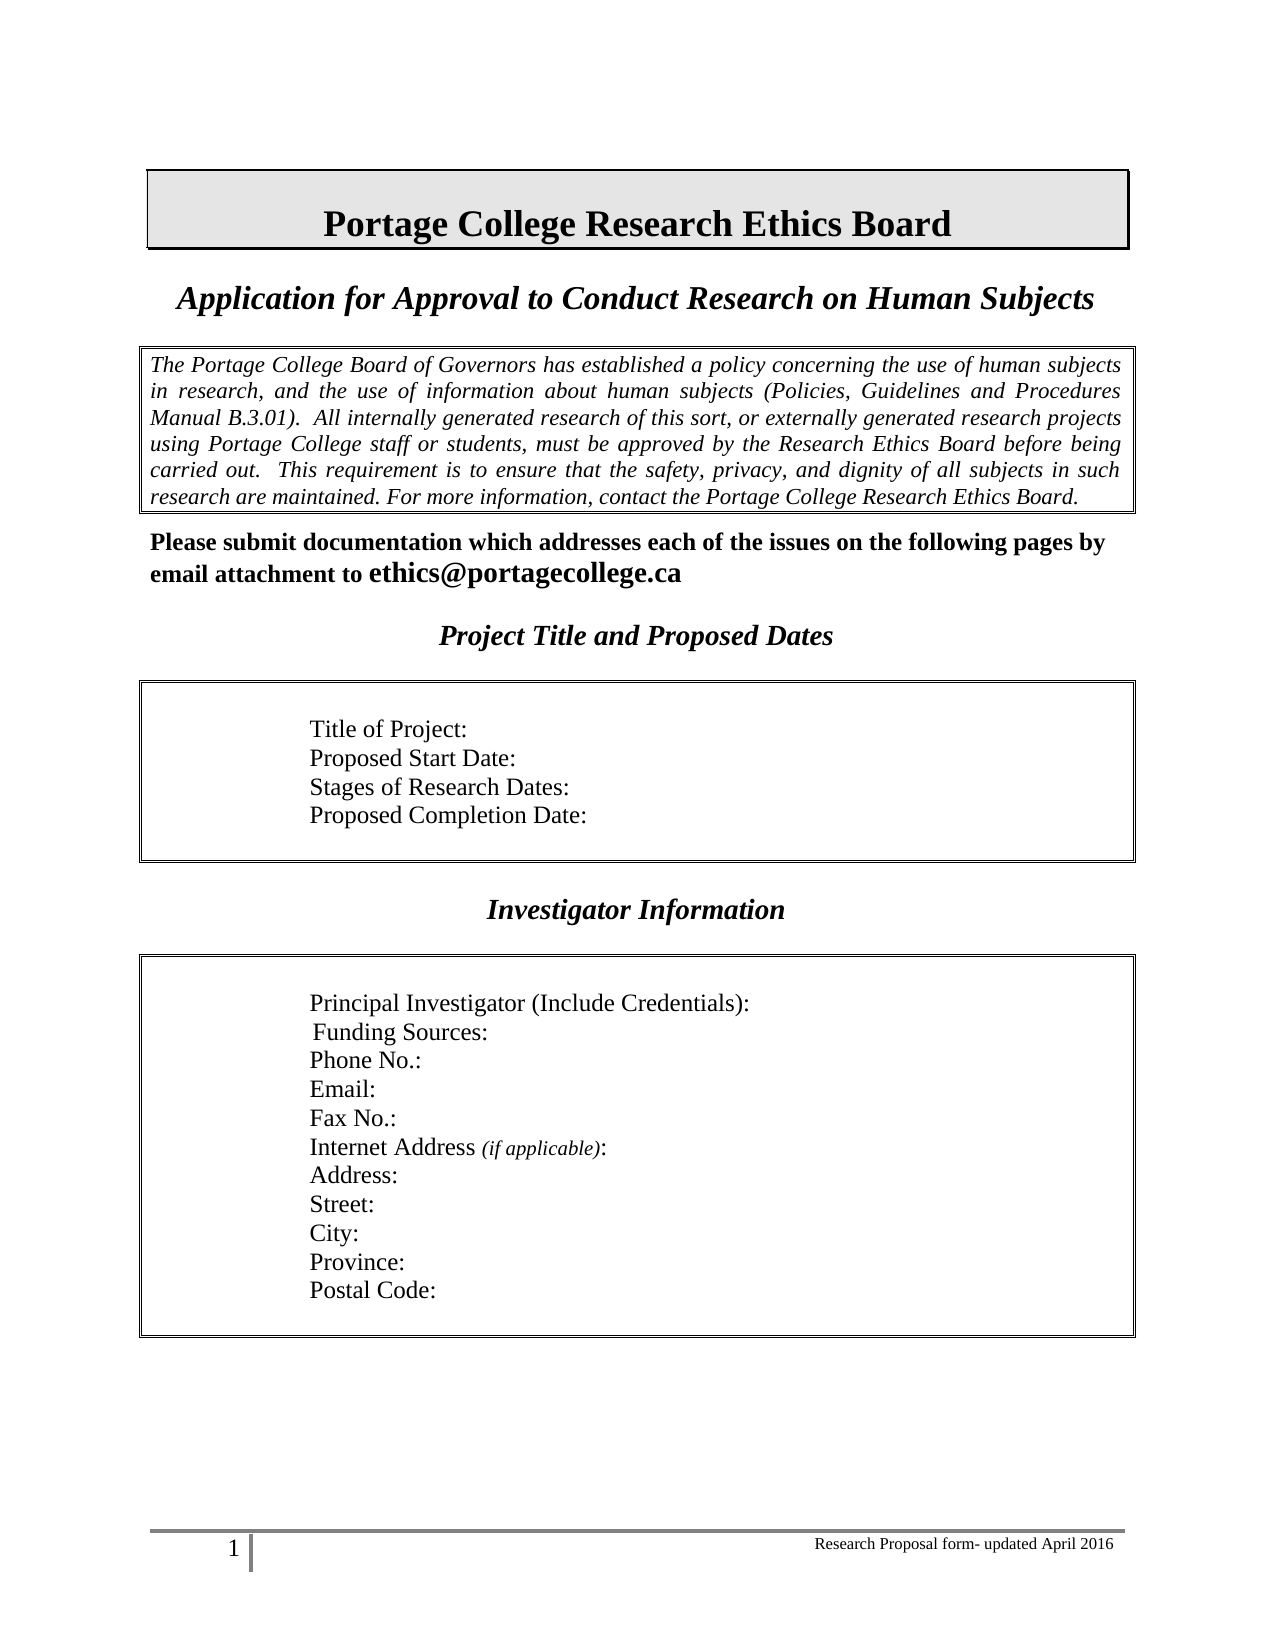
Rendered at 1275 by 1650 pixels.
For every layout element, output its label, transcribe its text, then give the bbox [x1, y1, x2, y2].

text Postal Code: [150, 1276, 1125, 1304]
text Funding Sources: [150, 1017, 1125, 1046]
text Fax No.: [150, 1103, 1125, 1132]
text Title of Project: [150, 714, 1125, 743]
subtitle Investigator Information [150, 892, 1125, 925]
text Street: [150, 1189, 1125, 1218]
text Province: [150, 1247, 1125, 1276]
text Application for Approval to Conduct Research on Human Subjects [150, 279, 1125, 317]
text The Portage College Board of Governors has established a policy concerning the use of human subjects in research, and the use of information about human subjects (Policies, Guidelines and Procedures Manual B.3.01). All internally generated research of this sort, or externally generated research projects using Portage College staff or students, must be approved by the Research Ethics Board before being carried out. This requirement is to ensure that the safety, privacy, and dignity of all subjects in such research are maintained. For more information, contact the Portage College Research Ethics Board. [142, 349, 1133, 511]
text Proposed Start Date: [150, 743, 1125, 772]
text Phone No.: [150, 1046, 1125, 1074]
text Proposed Completion Date: [150, 800, 1125, 829]
text Email: [150, 1074, 1125, 1103]
subtitle Project Title and Proposed Dates [150, 618, 1125, 651]
text Address: [150, 1161, 1125, 1189]
text Stages of Research Dates: [150, 772, 1125, 800]
text Portage College Research Ethics Board [148, 198, 1127, 247]
text Internet Address (if applicable): [150, 1132, 1125, 1161]
text Please submit documentation which addresses each of the issues on the following pages by email attachment to ethics@portagecollege.ca [150, 527, 1125, 589]
text City: [150, 1218, 1125, 1247]
text Principal Investigator (Include Credentials): [150, 988, 1125, 1017]
